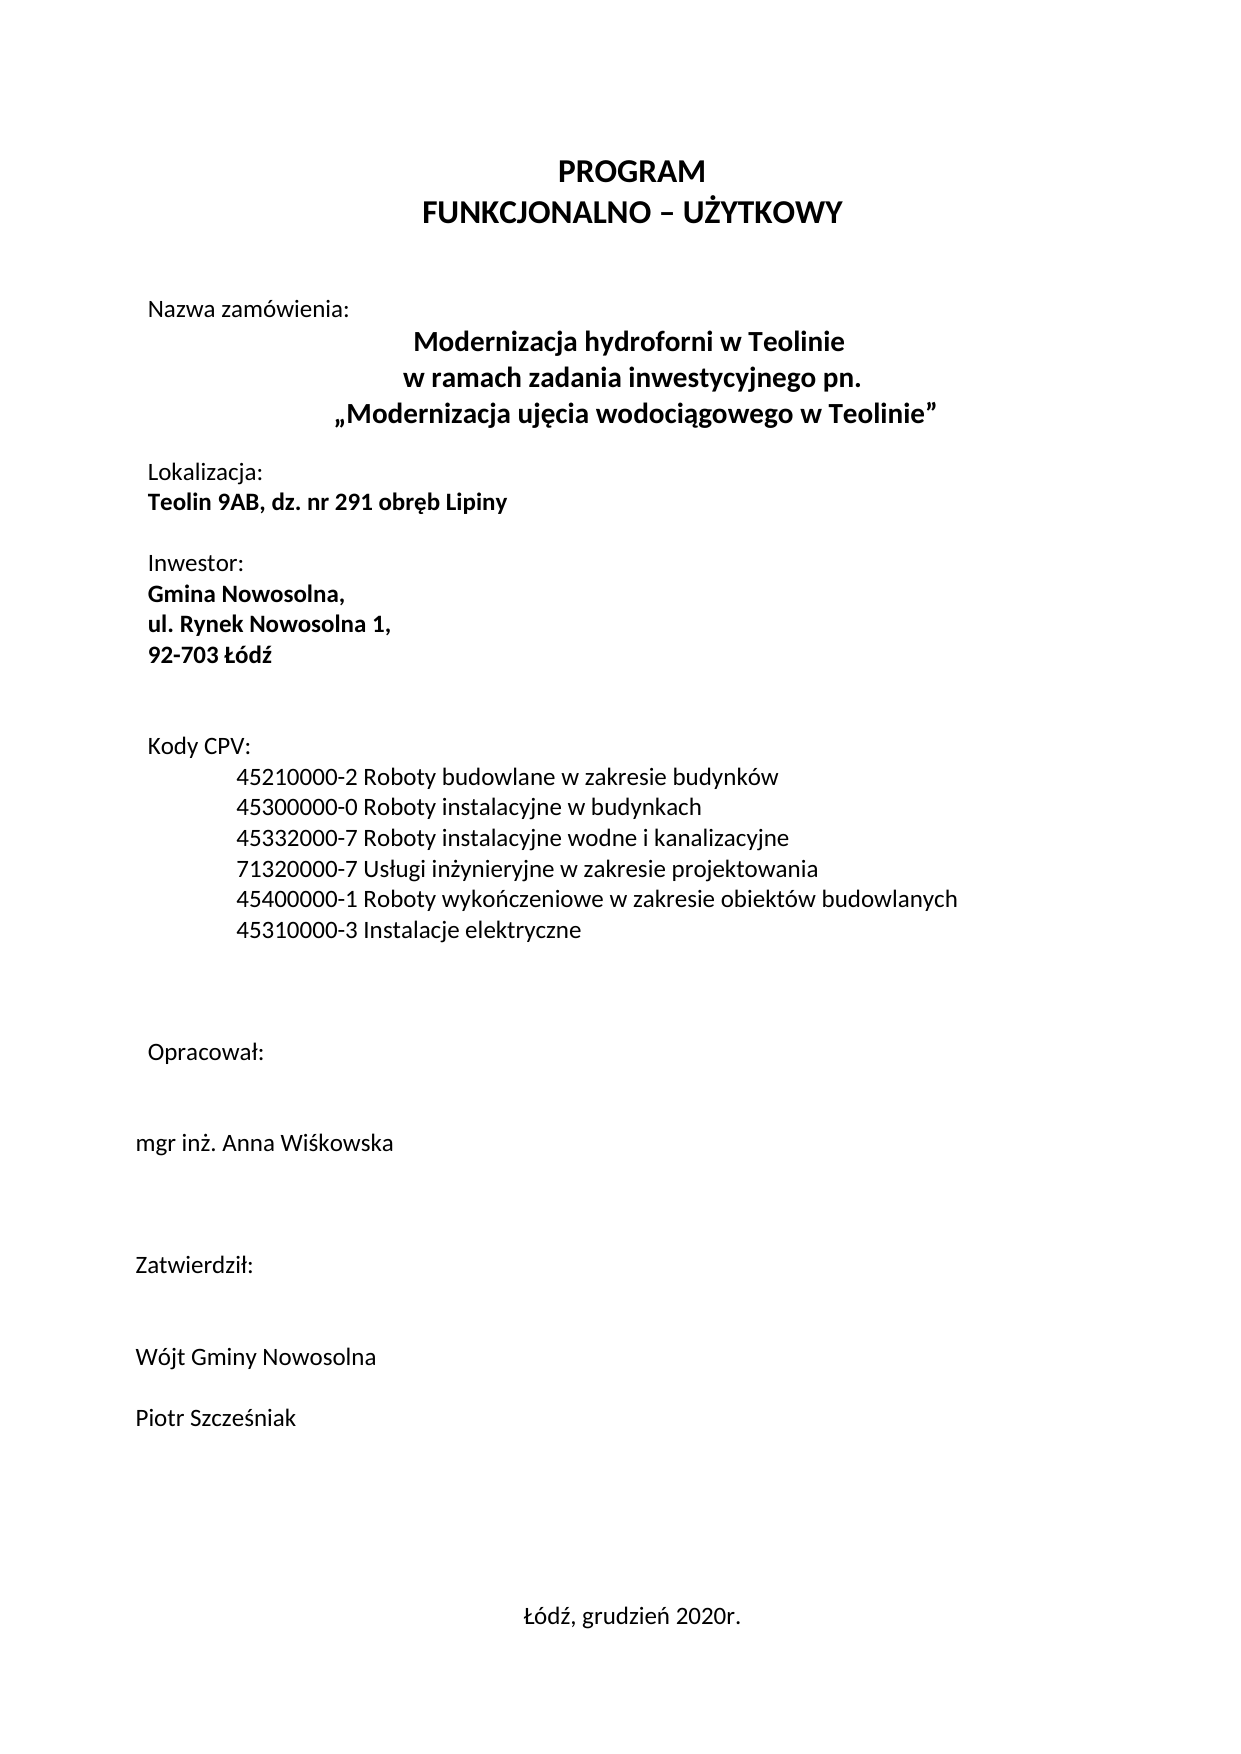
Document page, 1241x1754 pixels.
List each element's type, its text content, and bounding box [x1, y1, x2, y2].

subtitle Lokalizacja: [148, 456, 1146, 486]
text Zatwierdził: [135, 1249, 1146, 1280]
subtitle Nazwa zamówienia: [148, 293, 1146, 323]
text 45400000-1 Roboty wykończeniowe w zakresie obiektów budowlanych 45310000-3 Instalacje elektryczne [236, 883, 959, 944]
title PROGRAM FUNKCJONALNO – UŻYTKOWY [422, 151, 844, 232]
text 71320000-7 Usługi inżynieryjne w zakresie projektowania [236, 853, 1146, 883]
text mgr inż. Anna Wiśkowska [135, 1127, 1146, 1158]
text Wójt Gminy Nowosolna [135, 1341, 1146, 1372]
text 45210000-2 Roboty budowlane w zakresie budynków 45300000-0 Roboty instalacyjne w budynkach 45332000-7 Roboty instalacyjne wodne i kanalizacyjne [236, 761, 790, 853]
text Opracował: [148, 1036, 1146, 1066]
text Piotr Szcześniak [135, 1402, 1146, 1433]
subtitle Inwestor: [148, 547, 1146, 578]
text Teolin 9AB, dz. nr 291 obręb Lipiny [148, 486, 1146, 517]
subtitle Kody CPV: [148, 731, 1146, 761]
text Gmina Nowosolna, ul. Rynek Nowosolna 1, 92-703 Łódź [148, 578, 1146, 669]
text Łódź, grudzień 2020r. [212, 1600, 1053, 1631]
text Modernizacja hydroforni w Teolinie w ramach zadania inwestycyjnego pn. „Modernizacja ujęcia wodociągowego w Teolinie” [212, 323, 1053, 430]
